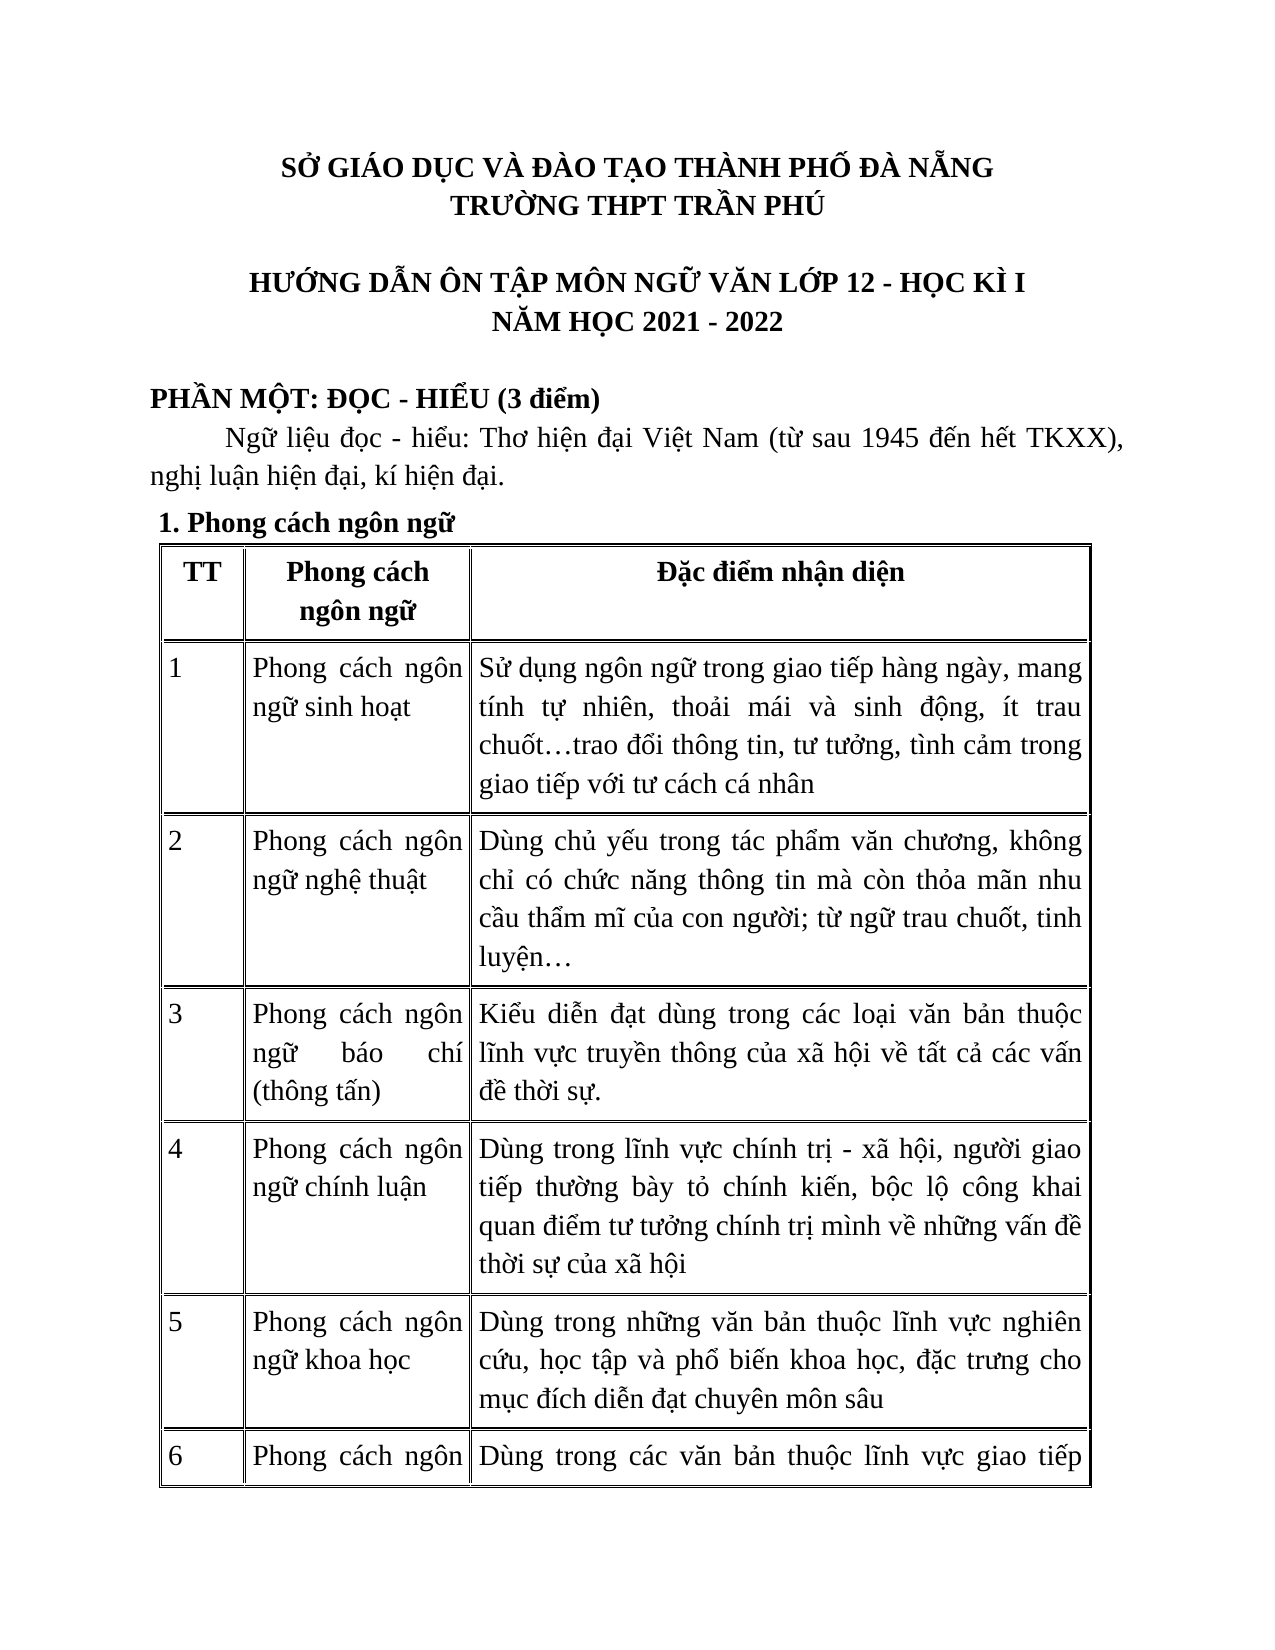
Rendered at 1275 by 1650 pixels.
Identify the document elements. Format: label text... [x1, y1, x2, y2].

text NĂM HỌC 2021 - 2022 [150, 304, 1125, 338]
text HƯỚNG DẪN ÔN TẬP MÔN NGỮ VĂN LỚP 12 - HỌC KÌ I [150, 266, 1125, 299]
text Ngữ liệu đọc - hiểu: Thơ hiện đại Việt Nam (từ sau 1945 đến hết TKXX), nghị luận hiện đại, kí hiện đại. [150, 420, 1125, 492]
text PHẦN MỘT: ĐỌC - HIỂU (3 điểm) [150, 381, 1125, 415]
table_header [150, 497, 1125, 1496]
text TRƯỜNG THPT TRẦN PHÚ [150, 188, 1125, 222]
text SỞ GIÁO DỤC VÀ ĐÀO TẠO THÀNH PHỐ ĐÀ NẴNG [150, 150, 1125, 183]
